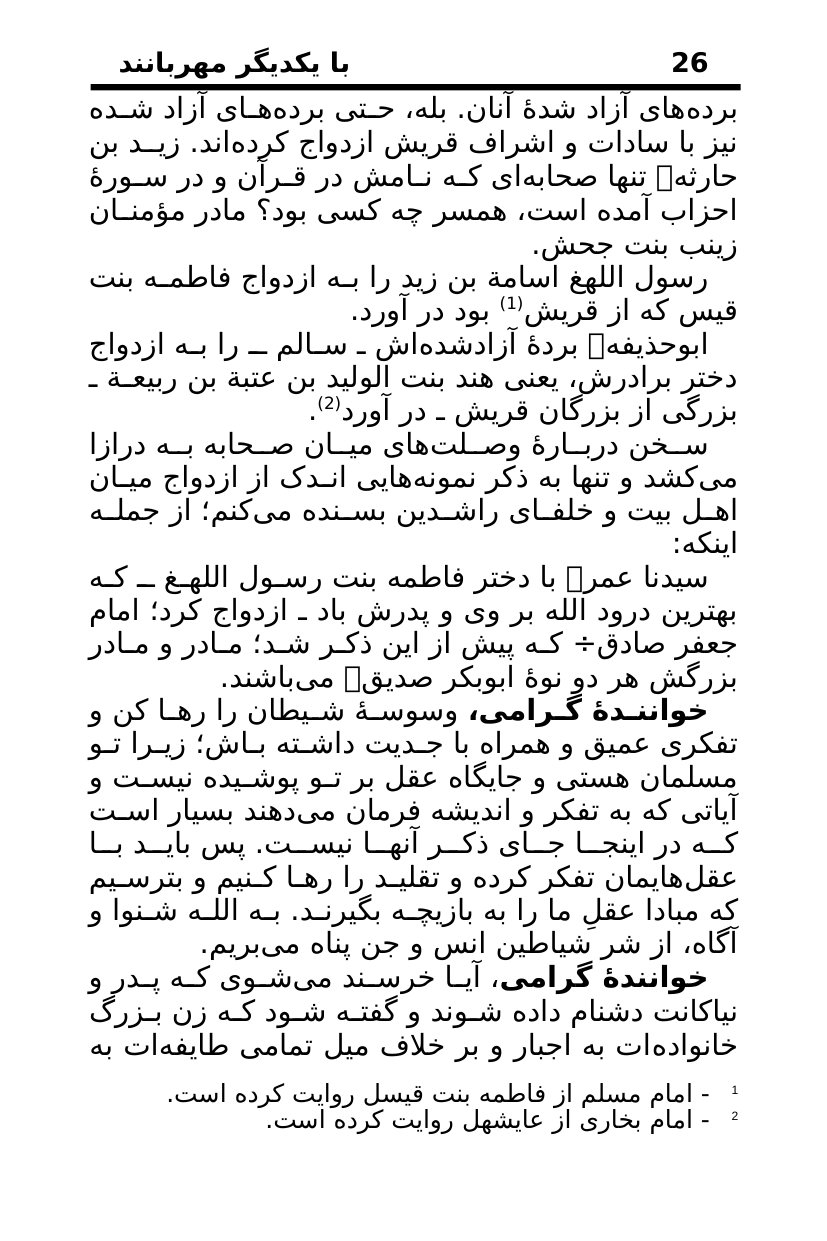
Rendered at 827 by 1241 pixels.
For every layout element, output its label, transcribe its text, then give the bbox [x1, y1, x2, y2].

text سیدنا عمر با دختر فاطمه بنت رسول اللهغ ـ که بهترین درود الله بر وی و پدرش باد ـ ازدواج کرد؛ امام جعفر صادق÷ که پیش از این ذکر شد؛ مادر و مادر بزرگش هر دو نوهٔ ابوبکر صدیق می‌باشند. [89, 561, 738, 694]
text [89, 91, 738, 261]
text رسول اللهغ اسامة بن زید را به ازدواج فاطمه بنت قیس که از قریش() بود در آورد. [89, 261, 738, 328]
text خوانندۀ گرامی،‌ وسوسهٔ شیطان را رها کن و تفکری عمیق و همراه با جدیت داشته باش؛ زیرا تو مسلمان هستی و جایگاه عقل بر تو پوشیده نیست و آیاتی که به تفکر و اندیشه فرمان می‌دهند بسیار است که در اینجا جای ذکر آنها نیست. پس باید با عقل‌هایمان تفکر کرده و تقلید را رها کنیم و بترسیم که مبادا عقلِ ما را به بازیچه بگیرند. به الله شنوا و آگاه، از شر شیاطین انس و جن پناه می‌بریم. [89, 694, 738, 961]
text ابوحذیفه بردۀ آزادشده‌اش ـ سالم ـ را به ازدواج دختر برادرش، یعنی هند بنت الولید بن عتبة بن ربیعة ـ بزرگی از بزرگان قریش ـ در آورد(). [89, 328, 738, 428]
text سخن دربارۀ وصلت‌های میان صحابه به درازا می‌کشد و تنها به ذکر نمونه‌هایی اندک از ازدواج میان اهل بیت و خلفای راشدین بسنده می‌کنم؛ از جمله اینکه: [89, 428, 738, 561]
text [89, 961, 738, 1062]
